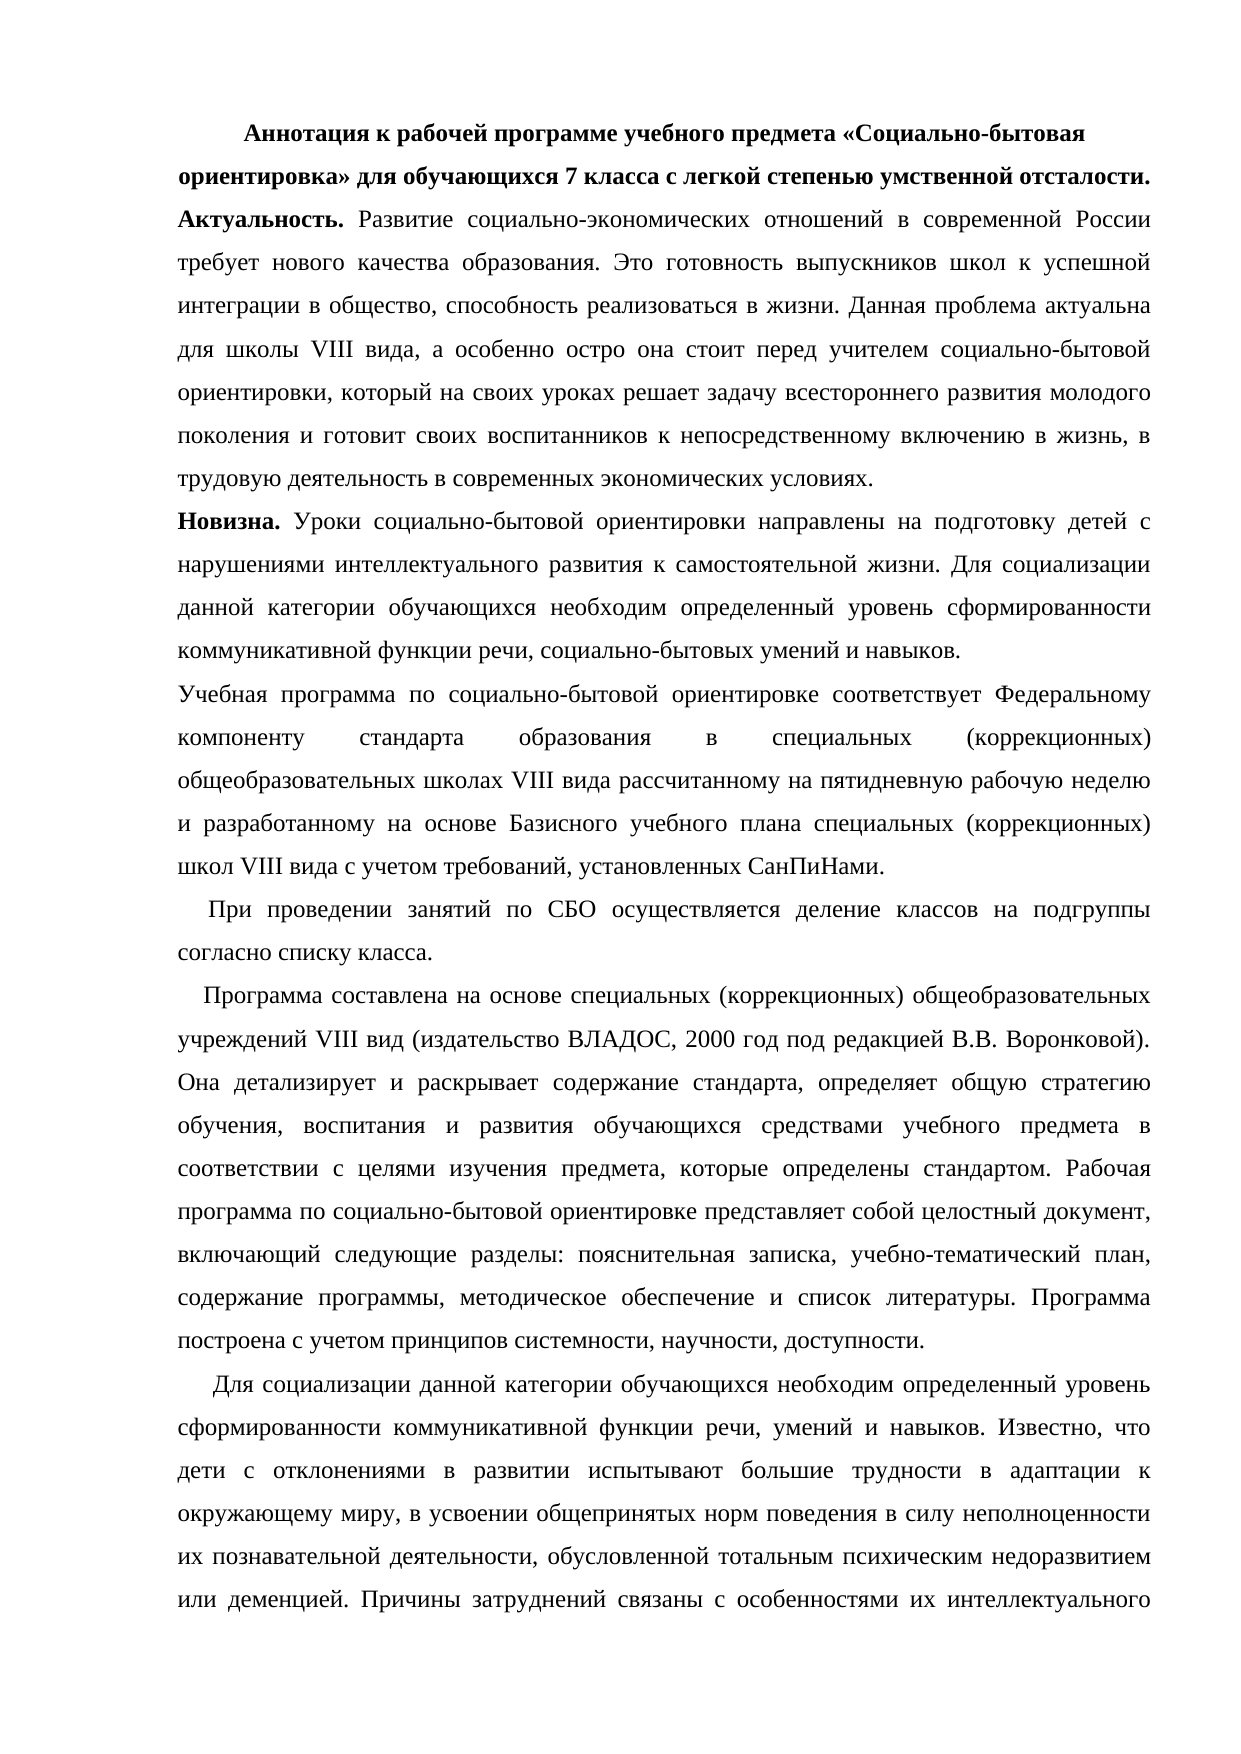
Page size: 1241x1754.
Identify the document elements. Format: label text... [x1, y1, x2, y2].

text Аннотация к рабочей программе учебного предмета «Социально-бытовая ориентировка» для обучающихся 7 класса с легкой степенью умственной отсталости. [177, 118, 1152, 190]
text Учебная программа по социально-бытовой ориентировке соответствует Федеральному компоненту стандарта образования в специальных (коррекционных) общеобразовательных школах VIII вида рассчитанному на пятидневную рабочую неделю и разработанному на основе Базисного учебного плана специальных (коррекционных) школ VIII вида с учетом требований, установленных СанПиНами. [177, 679, 1152, 880]
text Новизна. Уроки социально-бытовой ориентировки направлены на подготовку детей с нарушениями интеллектуального развития к самостоятельной жизни. Для социализации данной категории обучающихся необходим определенный уровень сформированности коммуникативной функции речи, социально-бытовых умений и навыков. [177, 506, 1152, 664]
text Актуальность. Развитие социально-экономических отношений в современной России требует нового качества образования. Это готовность выпускников школ к успешной интеграции в общество, способность реализоваться в жизни. Данная проблема актуальна для школы VIII вида, а особенно остро она стоит перед учителем социально-бытовой ориентировки, который на своих уроках решает задачу всестороннего развития молодого поколения и готовит своих воспитанников к непосредственному включению в жизнь, в трудовую деятельность в современных экономических условиях. [177, 204, 1152, 492]
text Программа составлена на основе специальных (коррекционных) общеобразовательных учреждений VIII вид (издательство ВЛАДОС, 2000 год под редакцией В.В. Воронковой). Она детализирует и раскрывает содержание стандарта, определяет общую стратегию обучения, воспитания и развития обучающихся средствами учебного предмета в соответствии с целями изучения предмета, которые определены стандартом. Рабочая программа по социально-бытовой ориентировке представляет собой целостный документ, включающий следующие разделы: пояснительная записка, учебно-тематический план, содержание программы, методическое обеспечение и список литературы. Программа построена с учетом принципов системности, научности, доступности. [177, 981, 1152, 1354]
text При проведении занятий по СБО осуществляется деление классов на подгруппы согласно списку класса. [177, 894, 1152, 966]
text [177, 1369, 1152, 1613]
